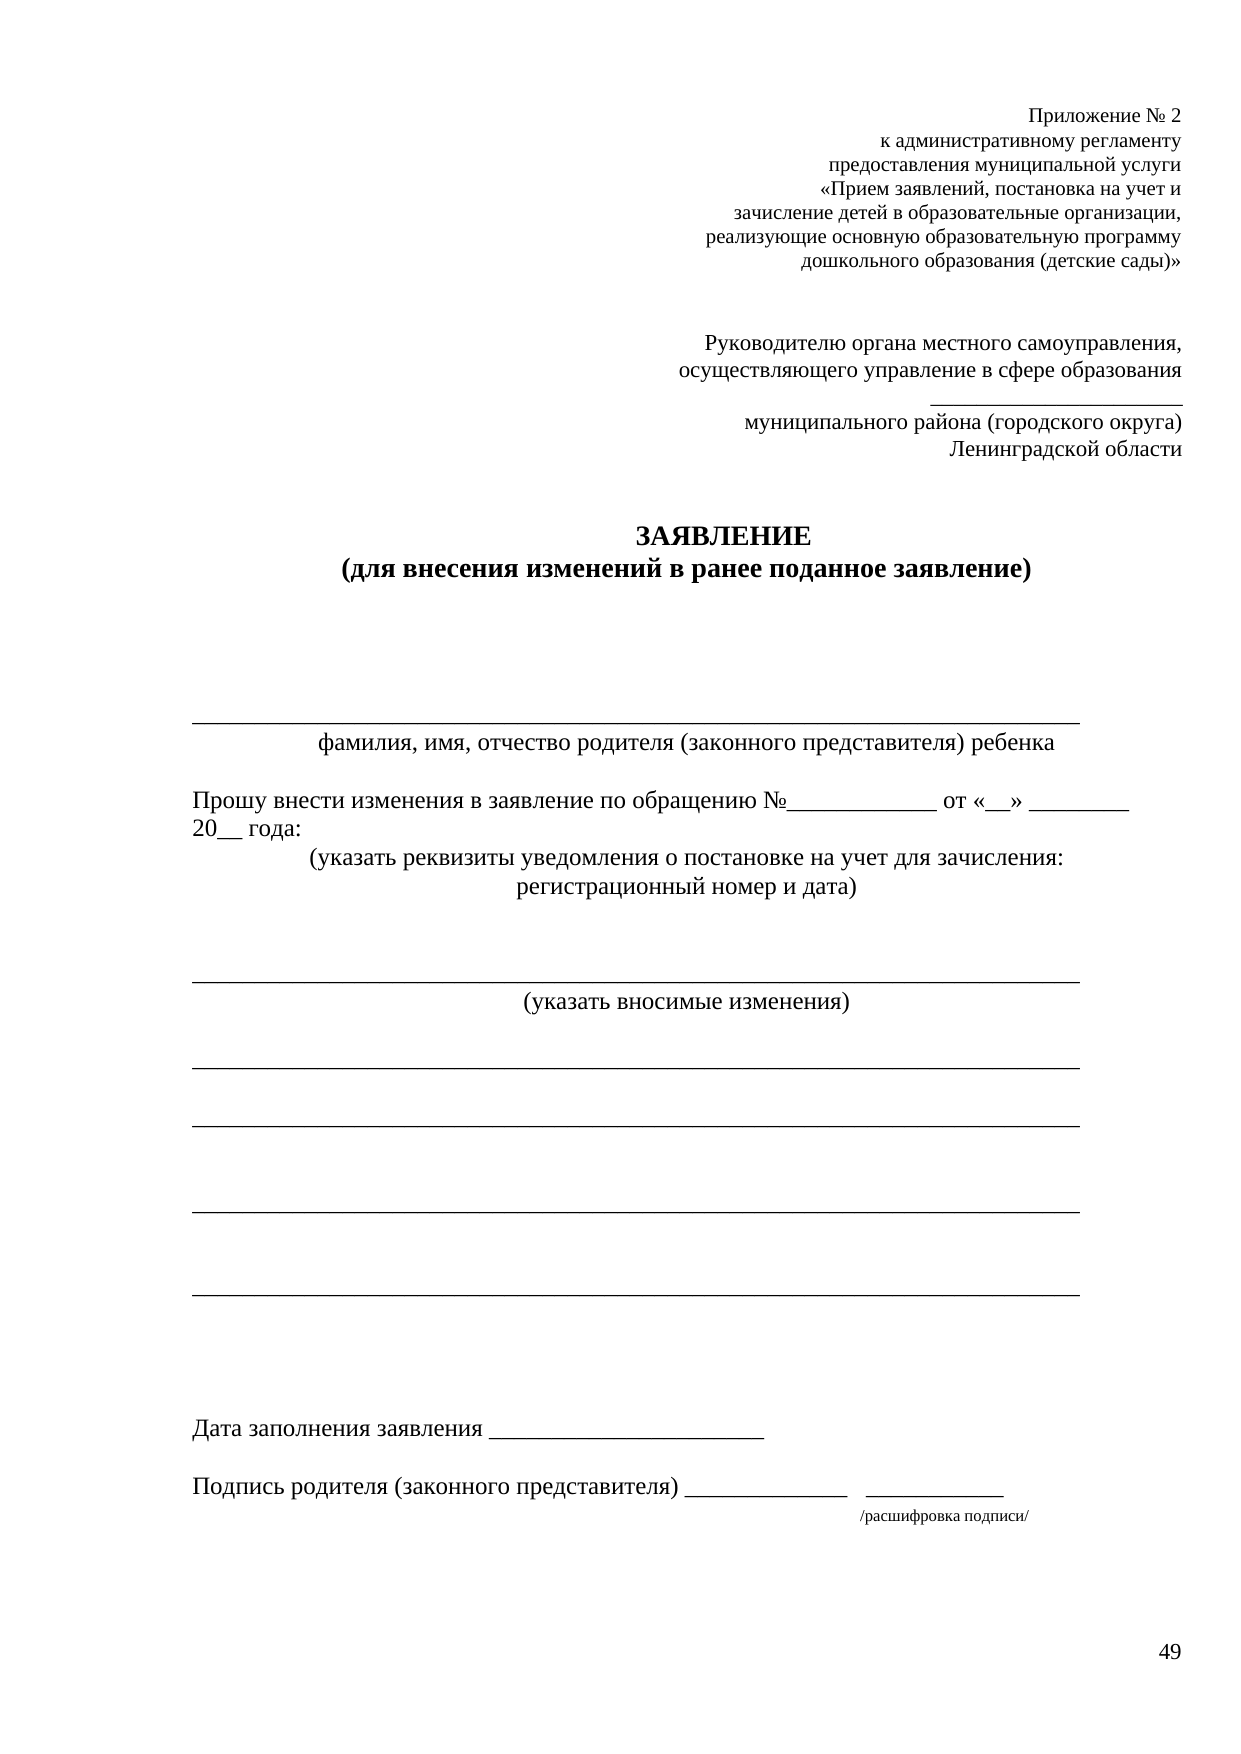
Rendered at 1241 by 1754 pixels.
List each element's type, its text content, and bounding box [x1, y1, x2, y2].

text муниципального района (городского округа) [184, 408, 1182, 435]
text _______________________________________________________________________ [192, 698, 1181, 727]
text фамилия, имя, отчество родителя (законного представителя) ребенка [192, 727, 1181, 756]
text Дата заполнения заявления ______________________ [192, 1413, 1181, 1442]
text (для внесения изменений в ранее поданное заявление) [192, 551, 1181, 583]
text _______________________________________________________________________ [192, 957, 1181, 986]
text _______________________________________________________________________ [192, 1043, 1181, 1072]
text _______________________________________________________________________ [192, 1101, 1181, 1130]
text /расшифровка подписи/ [192, 1500, 1181, 1525]
list зачисление детей в образовательные организации, [192, 200, 1181, 224]
text (указать вносимые изменения) [192, 986, 1181, 1015]
text Прошу внести изменения в заявление по обращению №____________ от «__» ________ 20__ года: [192, 785, 1181, 842]
text (указать реквизиты уведомления о постановке на учет для зачисления: [192, 842, 1181, 871]
text к административному регламенту [192, 127, 1181, 152]
text Приложение № 2 [192, 103, 1181, 127]
text регистрационный номер и дата) [192, 871, 1181, 900]
list реализующие основную образовательную программу [192, 224, 1181, 248]
text Подпись родителя (законного представителя) _____________ ___________ [192, 1471, 1181, 1500]
list дошкольного образования (детские сады)» [192, 248, 1181, 272]
text предоставления муниципальной услуги [192, 152, 1181, 176]
text ______________________ [184, 382, 1182, 408]
text _______________________________________________________________________ [192, 1187, 1181, 1216]
text _______________________________________________________________________ [192, 1270, 1181, 1298]
list ЗАЯВЛЕНИЕ [192, 519, 1181, 551]
text осуществляющего управление в сфере образования [184, 356, 1182, 382]
text Ленинградской области [184, 435, 1182, 461]
list «Прием заявлений, постановка на учет и [192, 176, 1181, 200]
text Руководителю органа местного самоуправления, [184, 329, 1182, 356]
